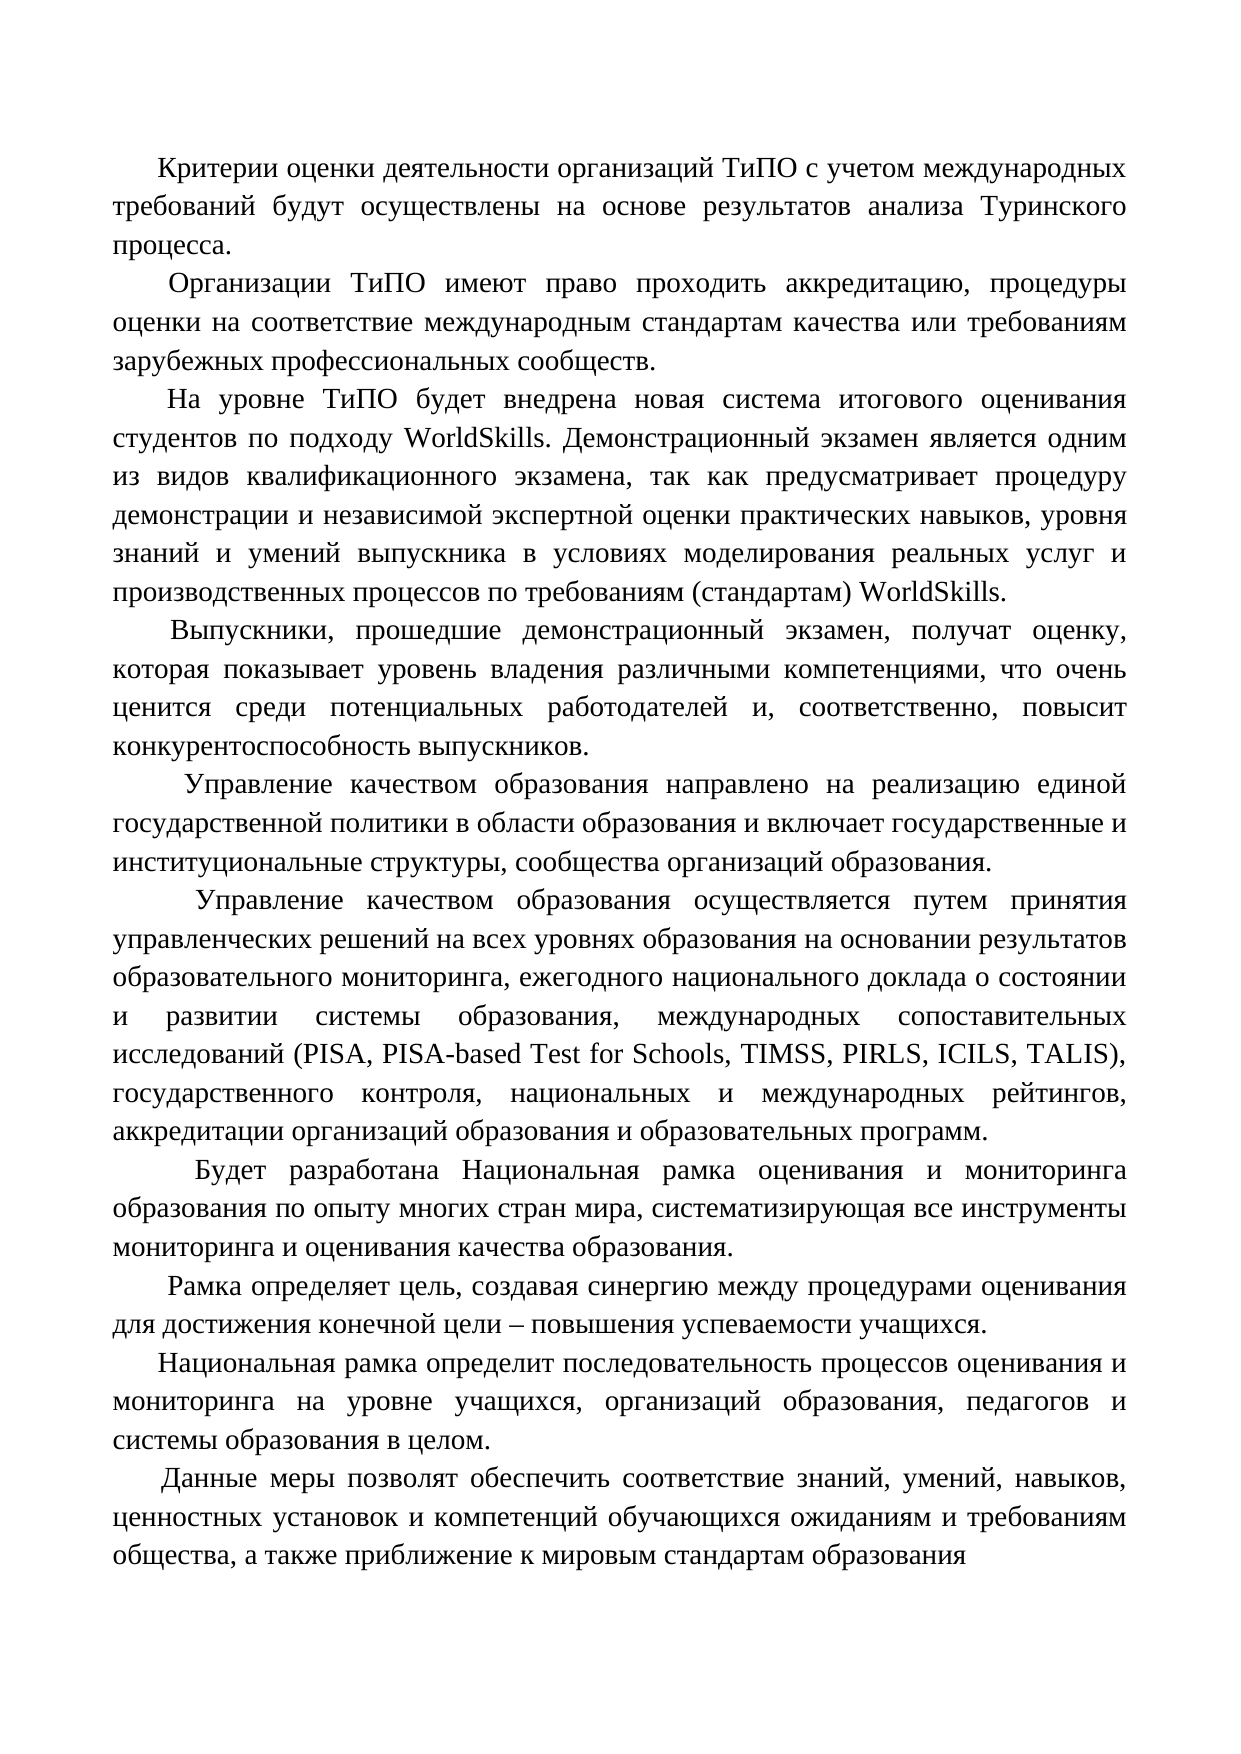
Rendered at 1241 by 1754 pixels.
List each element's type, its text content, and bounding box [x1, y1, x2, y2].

text Управление качеством образования направлено на реализацию единой государственной политики в области образования и включает государственные и институциональные структуры, сообщества организаций образования. [112, 767, 1128, 877]
text Организации ТиПО имеют право проходить аккредитацию, процедуры оценки на соответствие международным стандартам качества или требованиям зарубежных профессиональных сообществ. [112, 266, 1128, 376]
text Будет разработана Национальная рамка оценивания и мониторинга образования по опыту многих стран мира, систематизирующая все инструменты мониторинга и оценивания качества образования. [112, 1152, 1128, 1263]
text Данные меры позволят обеспечить соответствие знаний, умений, навыков, ценностных установок и компетенций обучающихся ожиданиям и требованиям общества, а также приближение к мировым стандартам образования [112, 1460, 1128, 1571]
text Национальная рамка определит последовательность процессов оценивания и мониторинга на уровне учащихся, организаций образования, педагогов и системы образования в целом. [112, 1345, 1128, 1455]
text Выпускники, прошедшие демонстрационный экзамен, получат оценку, которая показывает уровень владения различными компетенциями, что очень ценится среди потенциальных работодателей и, соответственно, повысит конкурентоспособность выпускников. [112, 612, 1128, 762]
text Рамка определяет цель, создавая синергию между процедурами оценивания для достижения конечной цели – повышения успеваемости учащихся. [112, 1268, 1128, 1340]
text На уровне ТиПО будет внедрена новая система итогового оценивания студентов по подходу WorldSkills. Демонстрационный экзамен является одним из видов квалификационного экзамена, так как предусматривает процедуру демонстрации и независимой экспертной оценки практических навыков, уровня знаний и умений выпускника в условиях моделирования реальных услуг и производственных процессов по требованиям (стандартам) WorldSkills. [112, 381, 1128, 607]
text Управление качеством образования осуществляется путем принятия управленческих решений на всех уровнях образования на основании результатов образовательного мониторинга, ежегодного национального доклада о состоянии и развитии системы образования, международных сопоставительных исследований (PISA, PISA-based Test for Schools, TIMSS, PIRLS, ICILS, TALIS), государственного контроля, национальных и международных рейтингов, аккредитации организаций образования и образовательных программ. [112, 882, 1128, 1147]
text Критерии оценки деятельности организаций ТиПО с учетом международных требований будут осуществлены на основе результатов анализа Туринского процесса. [112, 150, 1128, 261]
